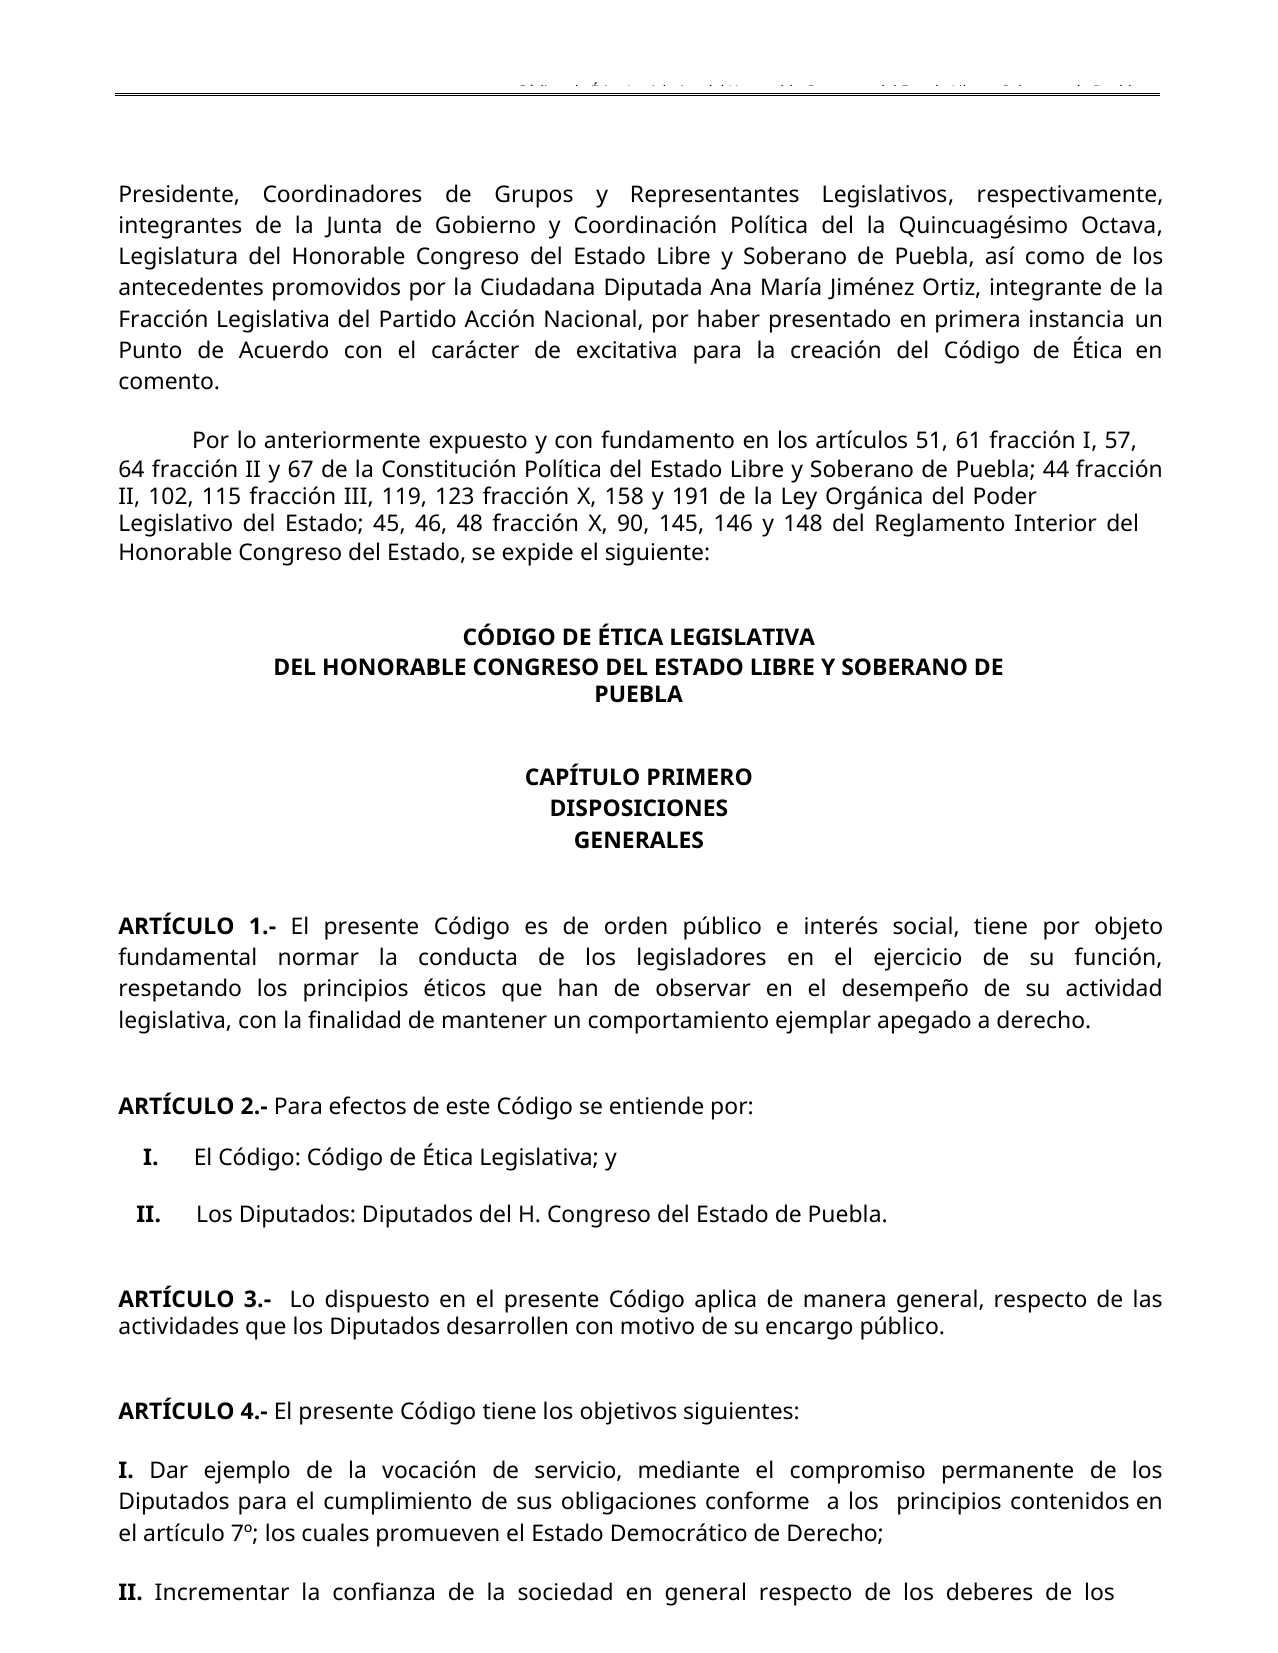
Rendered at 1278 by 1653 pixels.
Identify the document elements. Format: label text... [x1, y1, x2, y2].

text ARTÍCULO 2.- Para efectos de este Código se entiende por: [118, 1090, 783, 1121]
text 64 fracción II y 67 de la Constitución Política del Estado Libre y Soberano de Puebla; 44 fracción II, 102, 115 fracción III, 119, 123 fracción X, 158 y 191 de la Ley Orgánica del Poder [118, 456, 1163, 510]
text CAPÍTULO PRIMERO DISPOSICIONES GENERALES [486, 761, 792, 855]
text I. El Código: Código de Ética Legislativa; y [143, 1141, 1175, 1172]
text ARTÍCULO 4.- El presente Código tiene los objetivos siguientes: [118, 1394, 808, 1426]
text II. Incrementar la confianza de la sociedad en general respecto de los deberes de los [118, 1576, 1163, 1607]
text Honorable Congreso del Estado, se expide el siguiente: [118, 537, 736, 564]
text CÓDIGO DE ÉTICA LEGISLATIVA [462, 621, 815, 652]
text II. Los Diputados: Diputados del H. Congreso del Estado de Puebla. [136, 1198, 1175, 1229]
text I. Dar ejemplo de la vocación de servicio, mediante el compromiso permanente de los Diputados para el cumplimiento de sus obligaciones conforme a los principios contenidos en el artículo 7º; los cuales promueven el Estado Democrático de Derecho; [118, 1454, 1163, 1548]
text Por lo anteriormente expuesto y con fundamento en los artículos 51, 61 fracción I, 57, [192, 424, 1175, 456]
text ARTÍCULO 3.- Lo dispuesto en el presente Código aplica de manera general, respecto de las actividades que los Diputados desarrollen con motivo de su encargo público. [118, 1286, 1163, 1340]
text Legislativo del Estado; 45, 46, 48 fracción X, 90, 145, 146 y 148 del Reglamento Interior del [118, 510, 1162, 537]
text DEL HONORABLE CONGRESO DEL ESTADO LIBRE Y SOBERANO DE PUEBLA [241, 652, 1036, 706]
text Presidente, Coordinadores de Grupos y Representantes Legislativos, respectivamente, integrantes de la Junta de Gobierno y Coordinación Política del la Quincuagésimo Octava, Legislatura del Honorable Congreso del Estado Libre y Soberano de Puebla, así como de los antecedentes promovidos por la Ciudadana Diputada Ana María Jiménez Ortiz, integrante de la Fracción Legislativa del Partido Acción Nacional, por haber presentado en primera instancia un Punto de Acuerdo con el carácter de excitativa para la creación del Código de Ética en comento. [118, 177, 1163, 396]
text ARTÍCULO 1.- El presente Código es de orden público e interés social, tiene por objeto fundamental normar la conducta de los legisladores en el ejercicio de su función, respetando los principios éticos que han de observar en el desempeño de su actividad legislativa, con la finalidad de mantener un comportamiento ejemplar apegado a derecho. [118, 910, 1163, 1035]
